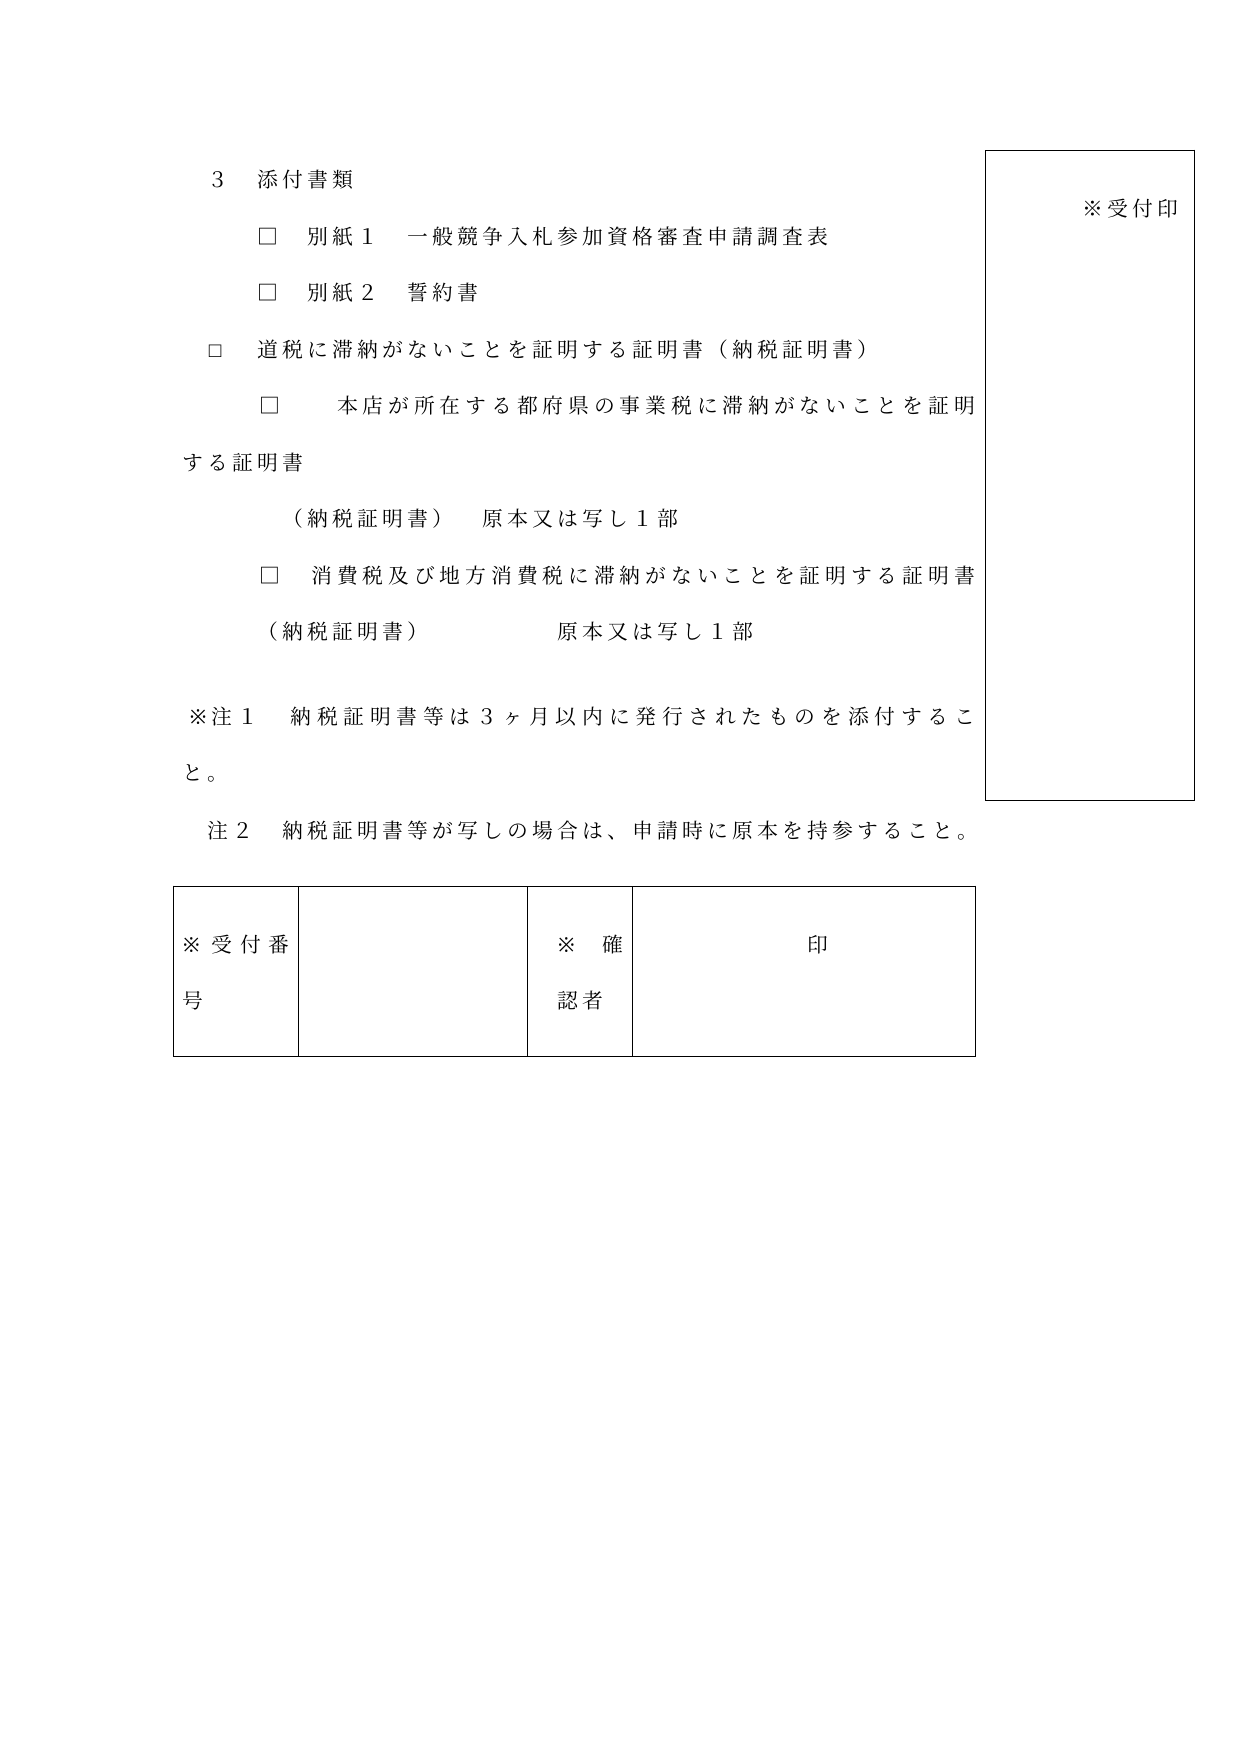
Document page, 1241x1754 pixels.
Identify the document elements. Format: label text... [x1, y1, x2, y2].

table_header ※受付印 [986, 151, 1194, 800]
table_header ※受付番号 [174, 887, 298, 1056]
table_header 印 [633, 887, 975, 1056]
table_header [299, 887, 527, 1056]
text 注２ 納税証明書等が写しの場合は、申請時に原本を持参すること。 [158, 801, 1183, 857]
table_header ３ 添付書類 □ 別紙１ 一般競争入札参加資格審査申請調査表 □ 別紙２ 誓約書 □ 道税に滞納がないことを証明する証明書（納税証明書） □ 本店が所在する都府県の事業税に滞納がないことを証明する証明書 （納税証明書） 原本又は写し１部 □ 消費税及び地方消費税に滞納がないことを証明する証明書（納税証明書） 原本又は写し１部 ※注１ 納税証明書等は３ヶ月以内に発行されたものを添付すること。 [163, 150, 985, 800]
table_header ※確認者 [528, 887, 632, 1056]
